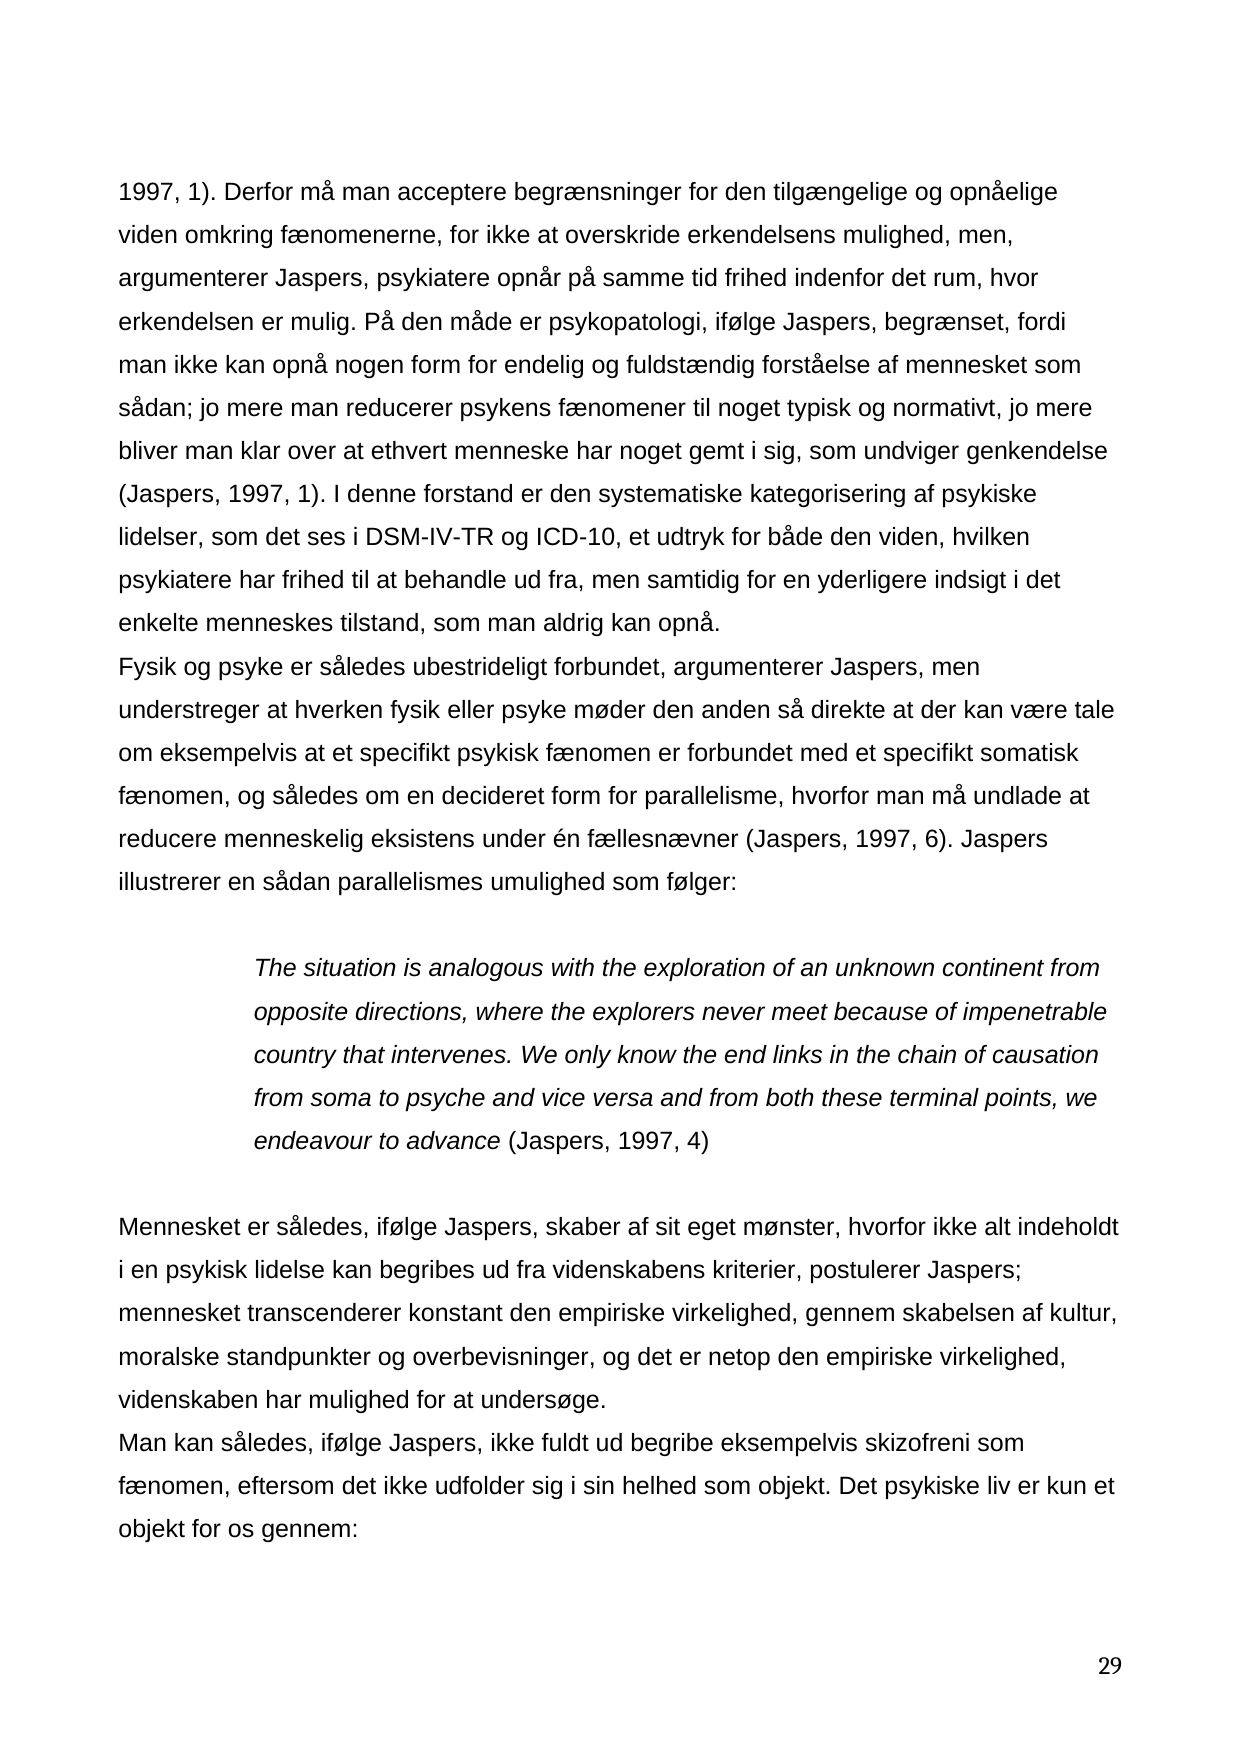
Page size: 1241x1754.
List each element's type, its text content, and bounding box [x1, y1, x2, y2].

text Mennesket er således, ifølge Jaspers, skaber af sit eget mønster, hvorfor ikke alt indeholdt i en psykisk lidelse kan begribes ud fra videnskabens kriterier, postulerer Jaspers; mennesket transcenderer konstant den empiriske virkelighed, gennem skabelsen af kultur, moralske standpunkter og overbevisninger, og det er netop den empiriske virkelighed, videnskaben har mulighed for at undersøge. [118, 1212, 1122, 1413]
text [118, 177, 1122, 637]
text Man kan således, ifølge Jaspers, ikke fuldt ud begribe eksempelvis skizofreni som fænomen, eftersom det ikke udfolder sig i sin helhed som objekt. Det psykiske liv er kun et objekt for os gennem: [118, 1428, 1122, 1543]
text Fysik og psyke er således ubestrideligt forbundet, argumenterer Jaspers, men understreger at hverken fysik eller psyke møder den anden så direkte at der kan være tale om eksempelvis at et specifikt psykisk fænomen er forbundet med et specifikt somatisk fænomen, og således om en decideret form for parallelisme, hvorfor man må undlade at reducere menneskelig eksistens under én fællesnævner (Jaspers, 1997, 6). Jaspers illustrerer en sådan parallelismes umulighed som følger: [118, 652, 1122, 896]
text The situation is analogous with the exploration of an unknown continent from opposite directions, where the explorers never meet because of impenetrable country that intervenes. We only know the end links in the chain of causation from soma to psyche and vice versa and from both these terminal points, we endeavour to advance (Jaspers, 1997, 4) [253, 953, 1122, 1155]
